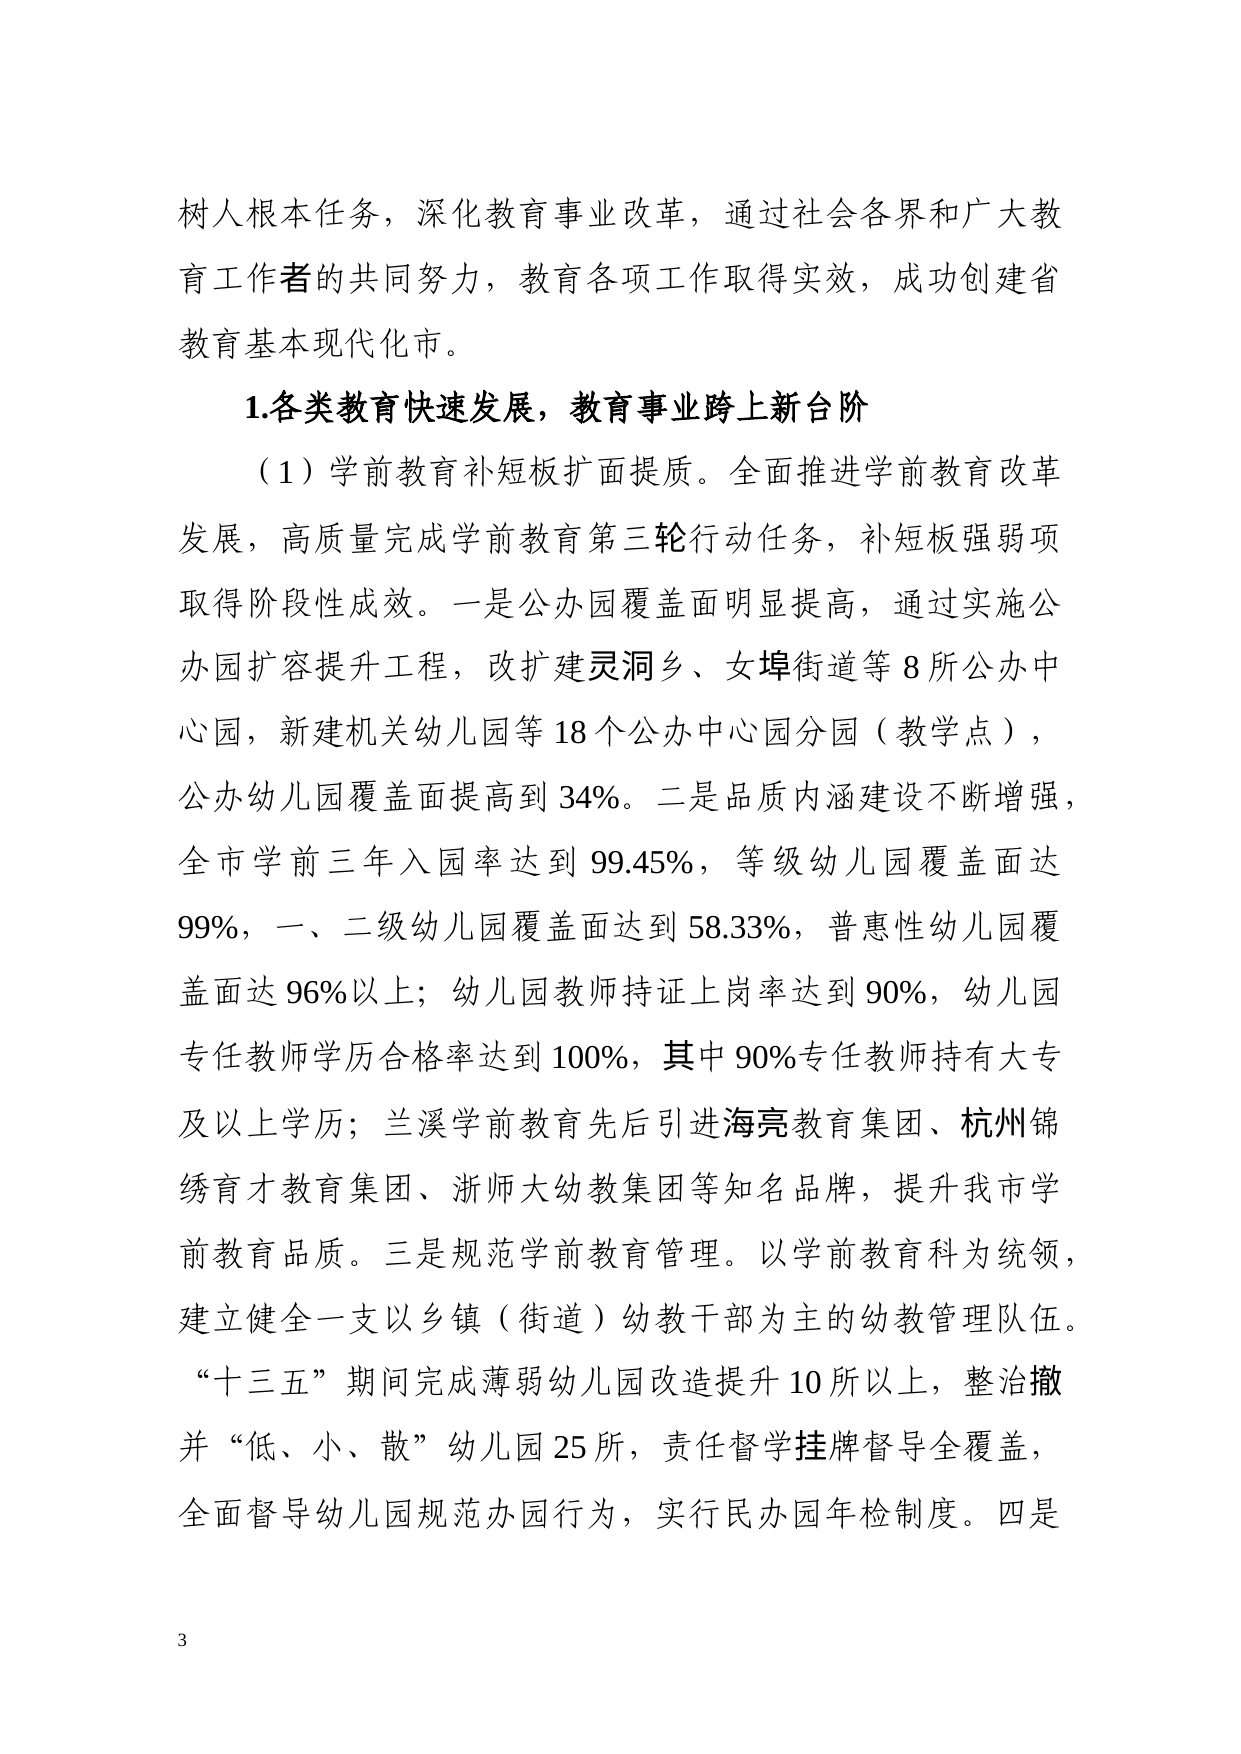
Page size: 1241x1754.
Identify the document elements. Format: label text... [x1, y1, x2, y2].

subtitle 1.各类教育快速发展，教育事业跨上新台阶 [177, 373, 1063, 438]
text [177, 178, 1063, 373]
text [177, 438, 1063, 1543]
